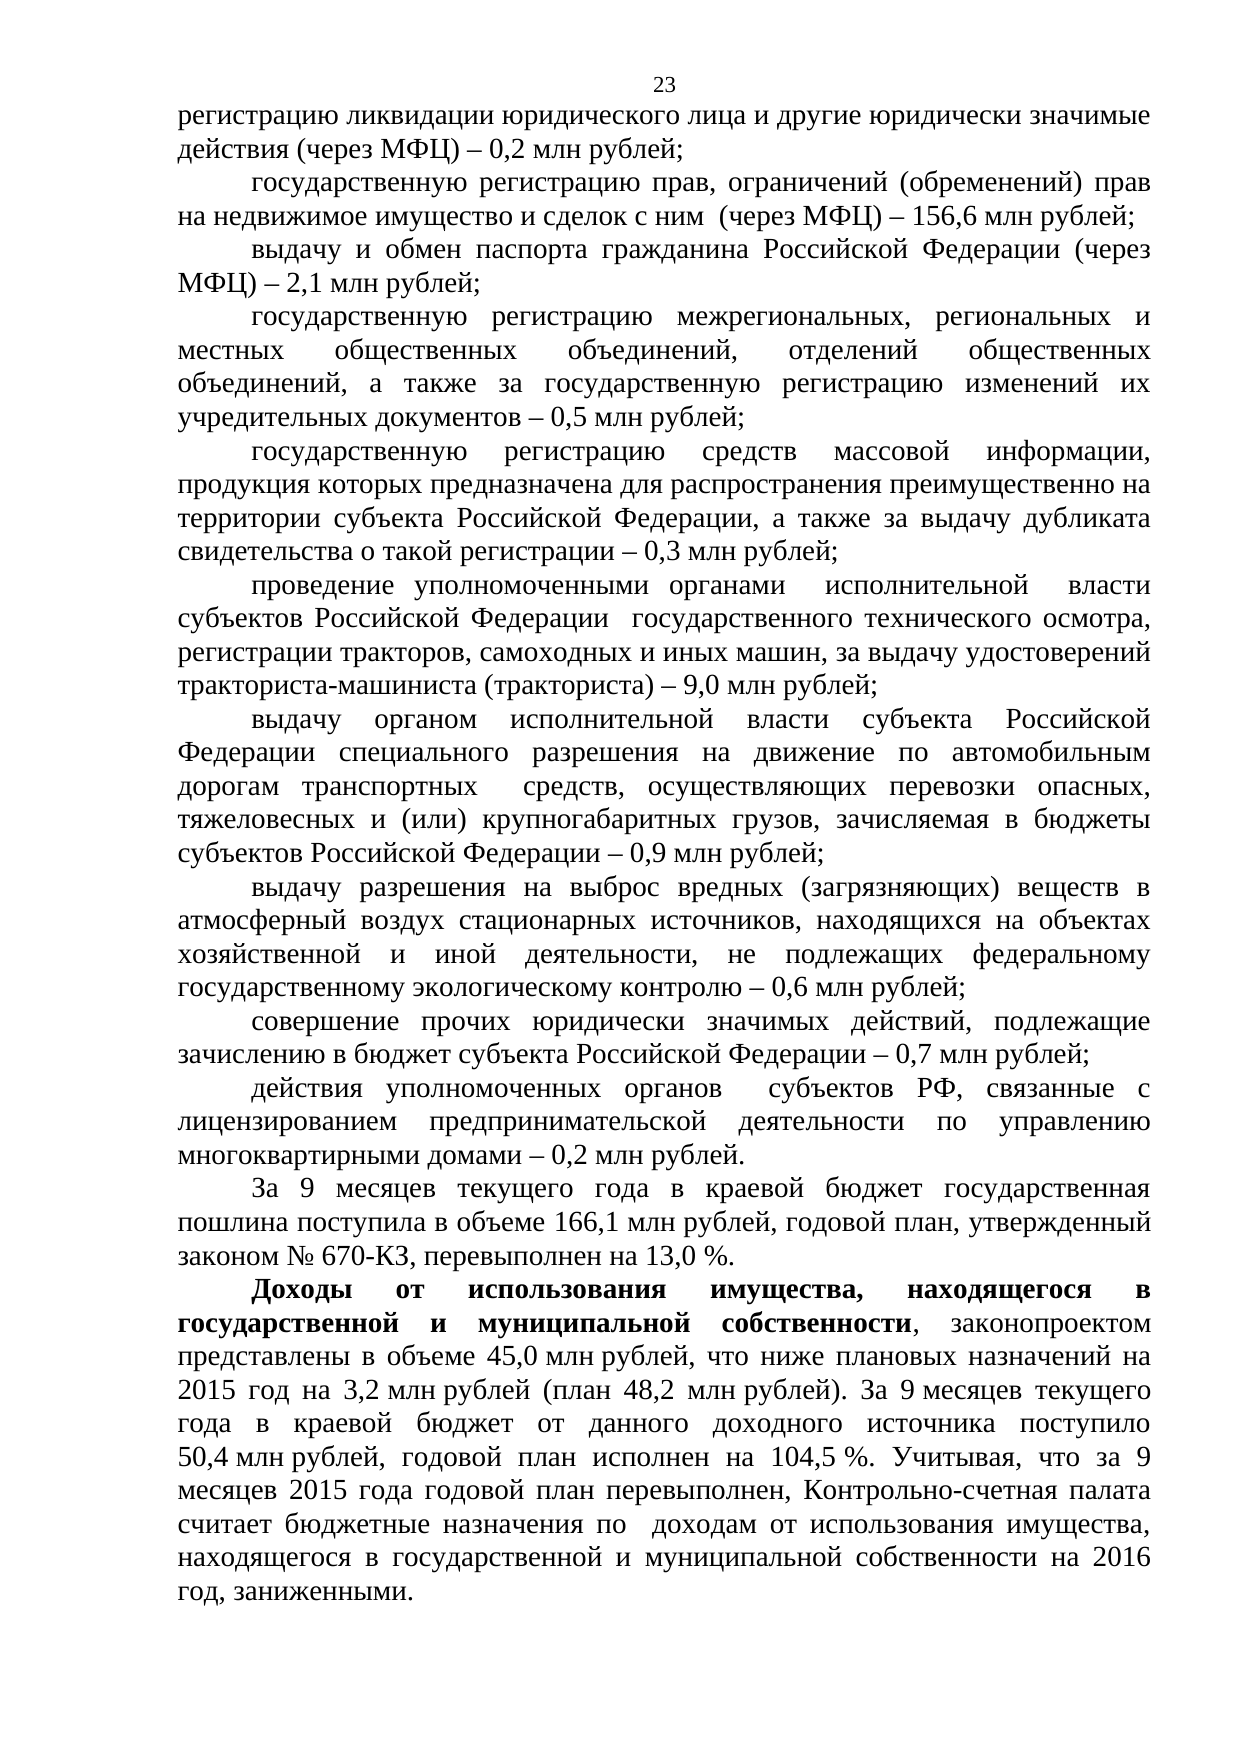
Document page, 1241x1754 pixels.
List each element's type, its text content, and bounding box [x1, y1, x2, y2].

text выдачу разрешения на выброс вредных (загрязняющих) веществ в атмосферный воздух стационарных источников, находящихся на объектах хозяйственной и иной деятельности, не подлежащих федеральному государственному экологическому контролю – 0,6 млн рублей; [177, 869, 1152, 1003]
text государственную регистрацию межрегиональных, региональных и местных общественных объединений, отделений общественных объединений, а также за государственную регистрацию изменений их учредительных документов – 0,5 млн рублей; [177, 298, 1152, 433]
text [177, 97, 1152, 164]
text Доходы от использования имущества, находящегося в государственной и муниципальной собственности, законопроектом представлены в объеме 45,0 млн рублей, что ниже плановых назначений на 2015 год на 3,2 млн рублей (план 48,2 млн рублей). За 9 месяцев текущего года в краевой бюджет от данного доходного источника поступило 50,4 млн рублей, годовой план исполнен на 104,5 %. Учитывая, что за 9 месяцев 2015 года годовой план перевыполнен, Контрольно-счетная палата считает бюджетные назначения по доходам от использования имущества, находящегося в государственной и муниципальной собственности на 2016 год, заниженными. [177, 1271, 1152, 1607]
text действия уполномоченных органов субъектов РФ, связанные с лицензированием предпринимательской деятельности по управлению многоквартирными домами – 0,2 млн рублей. [177, 1070, 1152, 1171]
text За 9 месяцев текущего года в краевой бюджет государственная пошлина поступила в объеме 166,1 млн рублей, годовой план, утвержденный законом № 670-КЗ, перевыполнен на 13,0 %. [177, 1171, 1152, 1271]
text выдачу органом исполнительной власти субъекта Российской Федерации специального разрешения на движение по автомобильным дорогам транспортных средств, осуществляющих перевозки опасных, тяжеловесных и (или) крупногабаритных грузов, зачисляемая в бюджеты субъектов Российской Федерации – 0,9 млн рублей; [177, 701, 1152, 869]
text выдачу и обмен паспорта гражданина Российской Федерации (через МФЦ) – 2,1 млн рублей; [177, 231, 1152, 298]
text совершение прочих юридически значимых действий, подлежащие зачислению в бюджет субъекта Российской Федерации – 0,7 млн рублей; [177, 1003, 1152, 1070]
text государственную регистрацию прав, ограничений (обременений) прав на недвижимое имущество и сделок с ним (через МФЦ) – 156,6 млн рублей; [177, 164, 1152, 231]
text проведение уполномоченными органами исполнительной власти субъектов Российской Федерации государственного технического осмотра, регистрации тракторов, самоходных и иных машин, за выдачу удостоверений тракториста-машиниста (тракториста) – 9,0 млн рублей; [177, 567, 1152, 701]
text государственную регистрацию средств массовой информации, продукция которых предназначена для распространения преимущественно на территории субъекта Российской Федерации, а также за выдачу дубликата свидетельства о такой регистрации – 0,3 млн рублей; [177, 433, 1152, 567]
